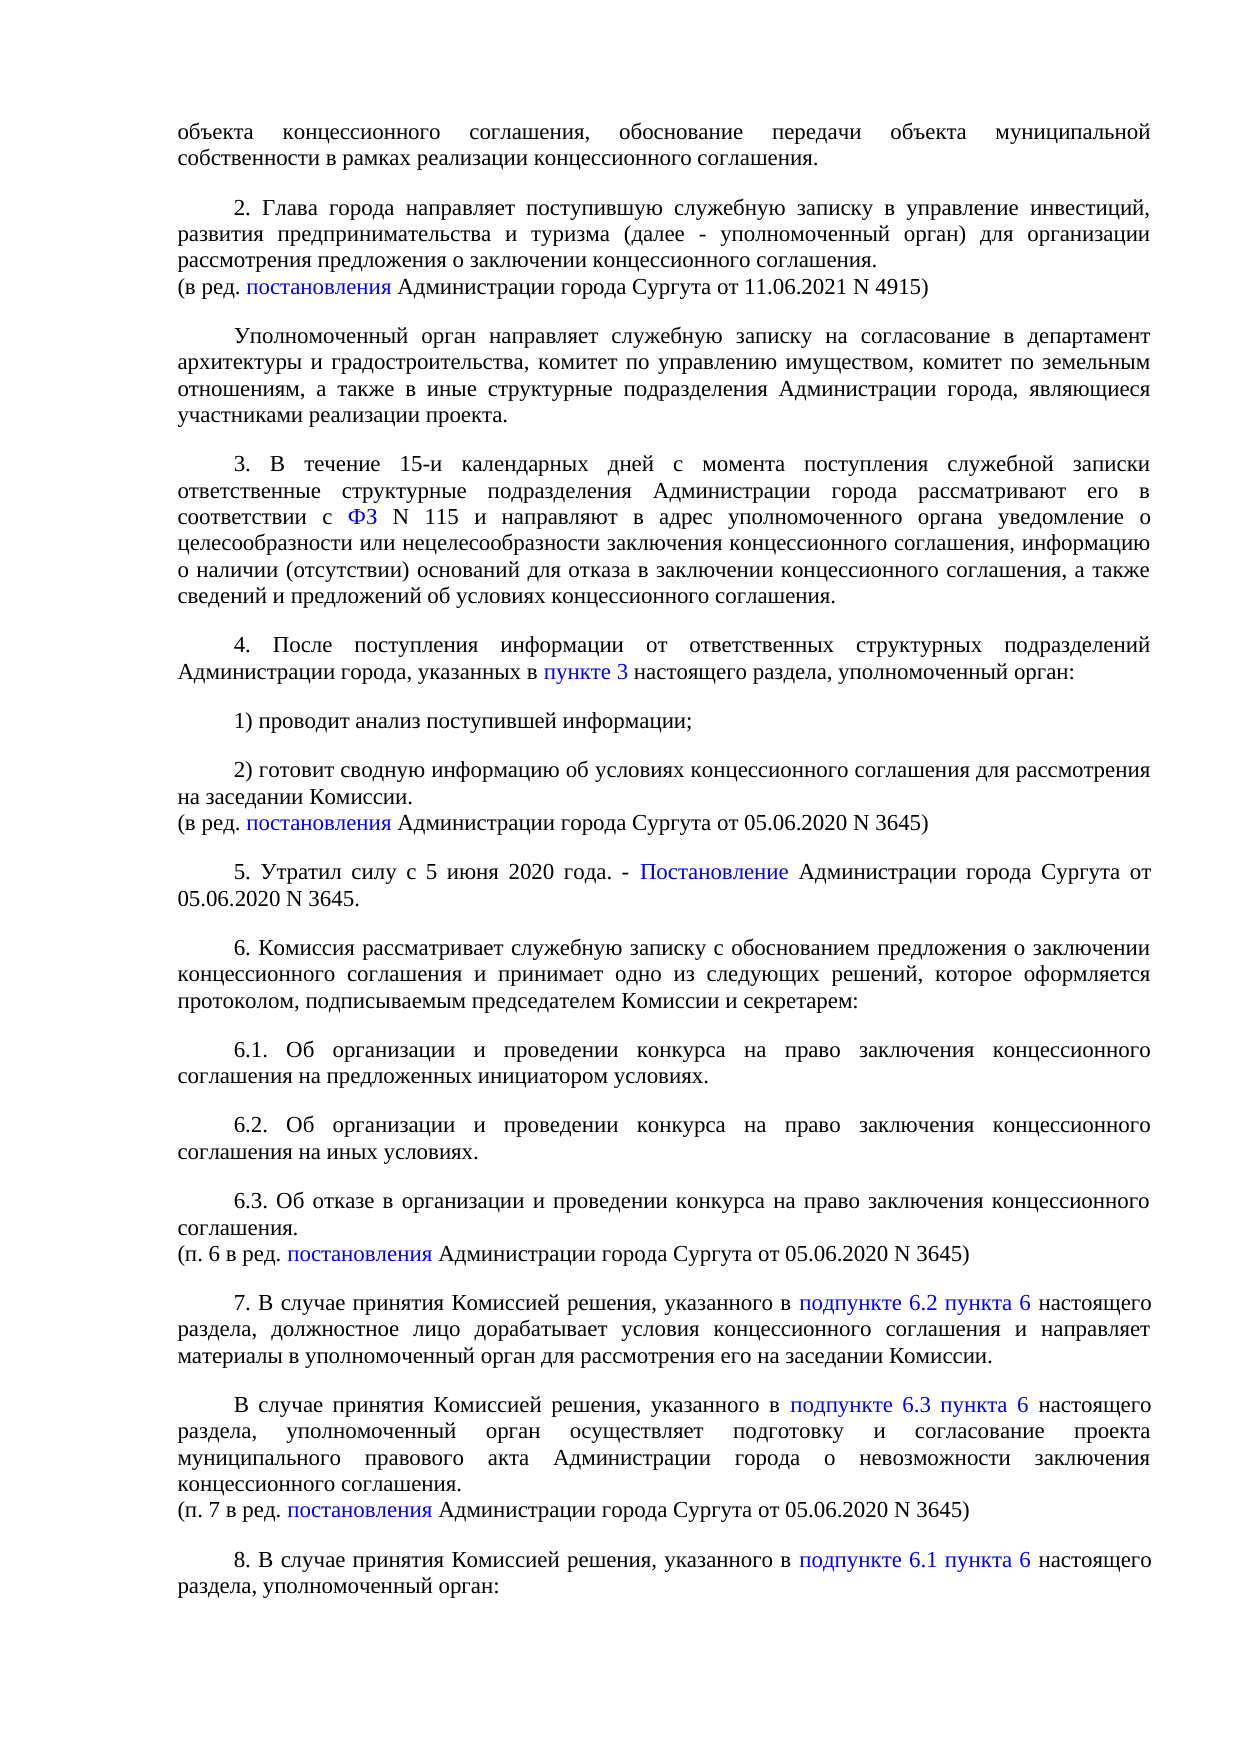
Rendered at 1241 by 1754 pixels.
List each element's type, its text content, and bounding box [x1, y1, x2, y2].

text В случае принятия Комиссией решения, указанного в подпункте 6.3 пункта 6 настоящего раздела, уполномоченный орган осуществляет подготовку и согласование проекта муниципального правового акта Администрации города о невозможности заключения концессионного соглашения. [177, 1391, 1152, 1497]
text 6.2. Об организации и проведении конкурса на право заключения концессионного соглашения на иных условиях. [177, 1112, 1152, 1164]
text 8. В случае принятия Комиссией решения, указанного в подпункте 6.1 пункта 6 настоящего раздела, уполномоченный орган: [177, 1546, 1152, 1598]
text (п. 7 в ред. постановления Администрации города Сургута от 05.06.2020 N 3645) [177, 1497, 1152, 1523]
text (п. 6 в ред. постановления Администрации города Сургута от 05.06.2020 N 3645) [177, 1240, 1152, 1266]
text 5. Утратил силу с 5 июня 2020 года. - Постановление Администрации города Сургута от 05.06.2020 N 3645. [177, 858, 1152, 911]
text (в ред. постановления Администрации города Сургута от 11.06.2021 N 4915) [177, 273, 1152, 299]
text 2) готовит сводную информацию об условиях концессионного соглашения для рассмотрения на заседании Комиссии. [177, 756, 1152, 809]
text 4. После поступления информации от ответственных структурных подразделений Администрации города, указанных в пункте 3 настоящего раздела, уполномоченный орган: [177, 631, 1152, 684]
text 6. Комиссия рассматривает служебную записку с обоснованием предложения о заключении концессионного соглашения и принимает одно из следующих решений, которое оформляется протоколом, подписываемым председателем Комиссии и секретарем: [177, 934, 1152, 1013]
text Уполномоченный орган направляет служебную записку на согласование в департамент архитектуры и градостроительства, комитет по управлению имуществом, комитет по земельным отношениям, а также в иные структурные подразделения Администрации города, являющиеся участниками реализации проекта. [177, 322, 1152, 427]
text (в ред. постановления Администрации города Сургута от 05.06.2020 N 3645) [177, 809, 1152, 835]
text 2. Глава города направляет поступившую служебную записку в управление инвестиций, развития предпринимательства и туризма (далее - уполномоченный орган) для организации рассмотрения предложения о заключении концессионного соглашения. [177, 194, 1152, 273]
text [177, 118, 1152, 171]
text 6.3. Об отказе в организации и проведении конкурса на право заключения концессионного соглашения. [177, 1187, 1152, 1240]
text 7. В случае принятия Комиссией решения, указанного в подпункте 6.2 пункта 6 настоящего раздела, должностное лицо дорабатывает условия концессионного соглашения и направляет материалы в уполномоченный орган для рассмотрения его на заседании Комиссии. [177, 1289, 1152, 1368]
text 6.1. Об организации и проведении конкурса на право заключения концессионного соглашения на предложенных инициатором условиях. [177, 1036, 1152, 1089]
text 3. В течение 15-и календарных дней с момента поступления служебной записки ответственные структурные подразделения Администрации города рассматривают его в соответствии с ФЗ N 115 и направляют в адрес уполномоченного органа уведомление о целесообразности или нецелесообразности заключения концессионного соглашения, информацию о наличии (отсутствии) оснований для отказа в заключении концессионного соглашения, а также сведений и предложений об условиях концессионного соглашения. [177, 450, 1152, 608]
text 1) проводит анализ поступившей информации; [177, 707, 1152, 733]
